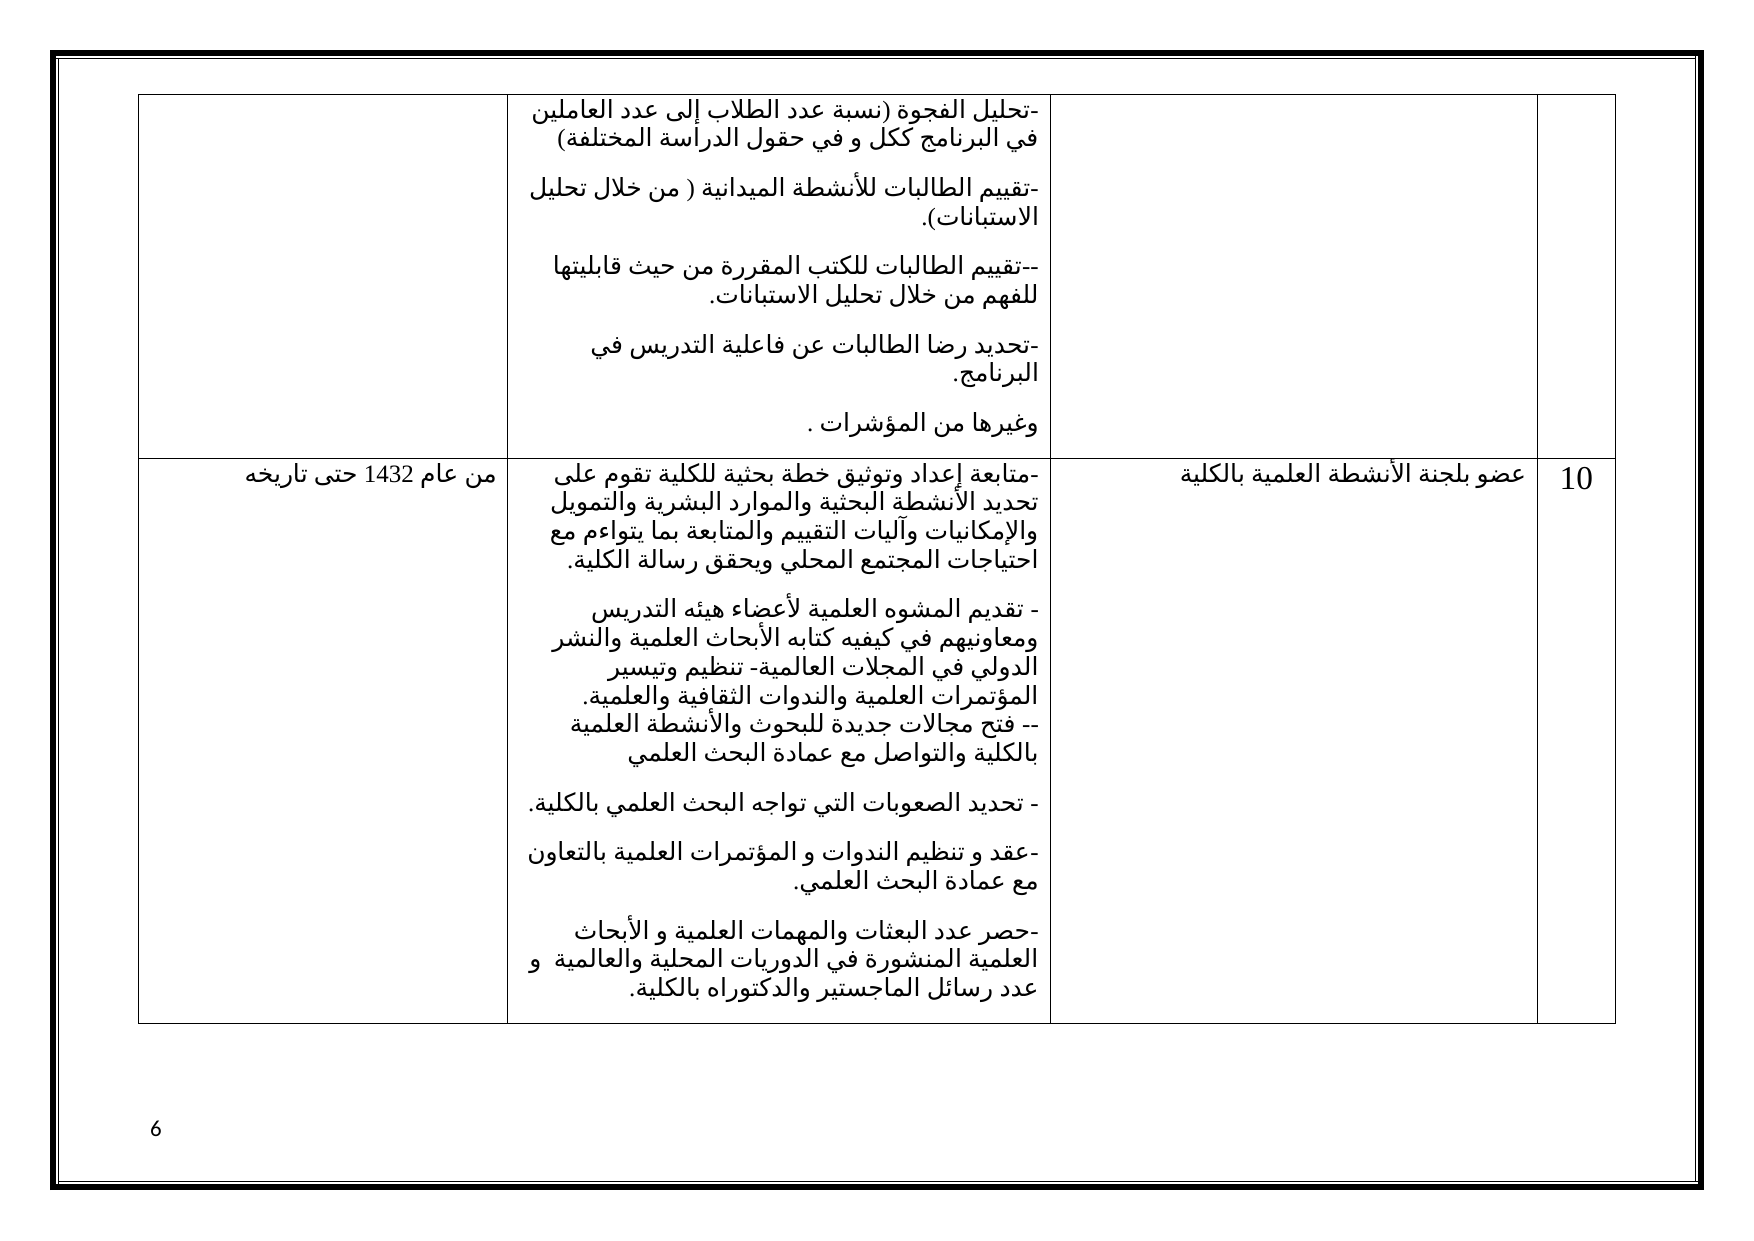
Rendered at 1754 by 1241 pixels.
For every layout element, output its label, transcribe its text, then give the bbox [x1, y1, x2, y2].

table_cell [139, 95, 507, 458]
table_cell -متابعة إعداد وتوثيق خطة بحثية للكلية تقوم على تحديد الأنشطة البحثية والموارد البشرية والتمويل والإمكانيات وآليات التقييم والمتابعة بما يتواءم مع احتياجات المجتمع المحلي ويحقق رسالة الكلية. - تقديم المشوه العلمية لأعضاء هيئه التدريس ومعاونيهم في كيفيه كتابه الأبحاث العلمية والنشر الدولي في المجلات العالمية- تنظيم وتيسير المؤتمرات العلمية والندوات الثقافية والعلمية. -- فتح مجالات جديدة للبحوث والأنشطة العلمية بالكلية والتواصل مع عمادة البحث العلمي - تحديد الصعوبات التي تواجه البحث العلمي بالكلية. -عقد و تنظيم الندوات و المؤتمرات العلمية بالتعاون مع عمادة البحث العلمي. -حصر عدد البعثات والمهمات العلمية و الأبحاث العلمية المنشورة في الدوريات المحلية والعالمية و عدد رسائل الماجستير والدكتوراه بالكلية. [508, 459, 1050, 1023]
table_cell 9 [1538, 95, 1615, 458]
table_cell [508, 95, 1050, 458]
table_cell عضو بلجنة الأنشطة العلمية بالكلية [1051, 459, 1537, 1023]
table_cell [1051, 95, 1537, 458]
table_cell من عام 1432 حتى تاريخه [139, 459, 507, 1023]
table_cell 10 [1538, 459, 1615, 1023]
